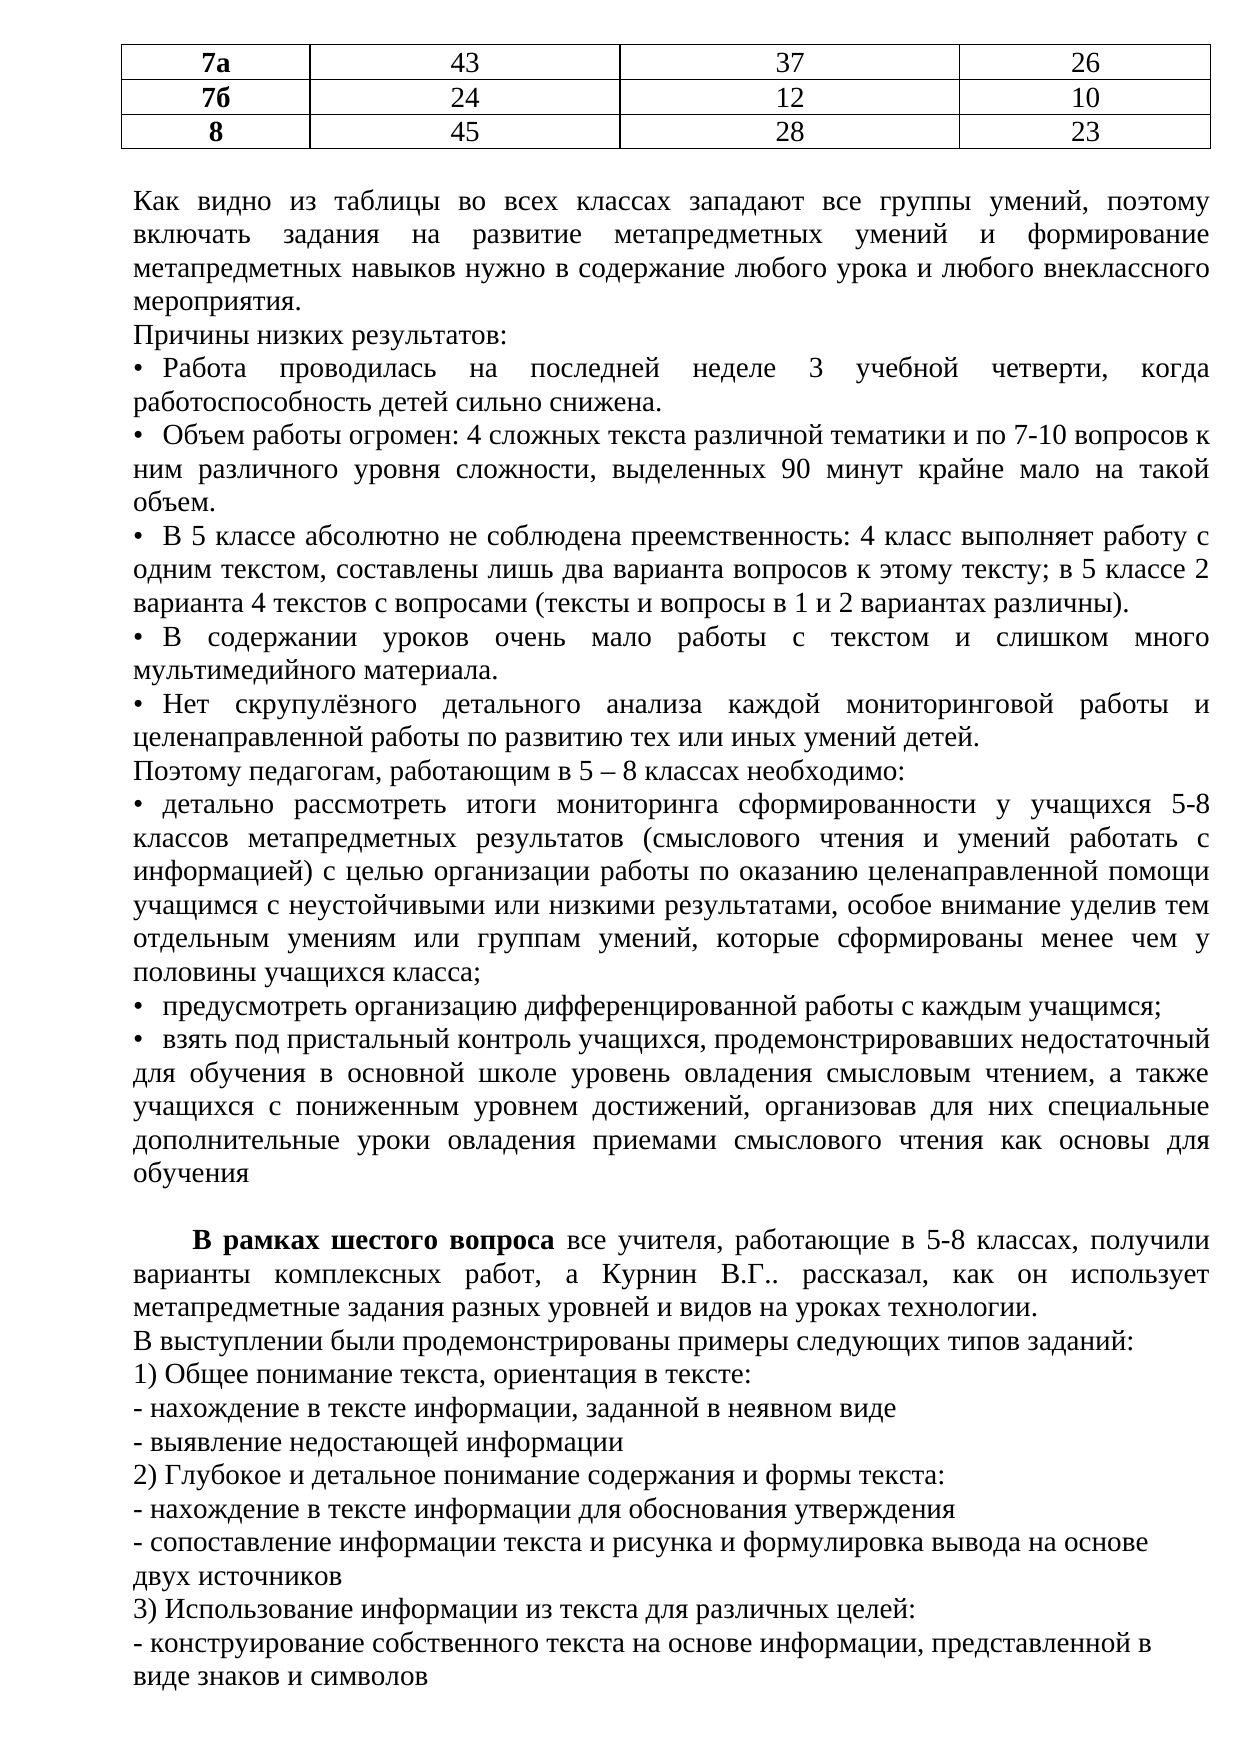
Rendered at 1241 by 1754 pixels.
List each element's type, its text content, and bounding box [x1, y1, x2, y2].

text • Объем работы огромен: 4 сложных текста различной тематики и по 7-10 вопросов к ним различного уровня сложности, выделенных 90 минут крайне мало на такой объем. [133, 417, 1211, 518]
table_cell 24 [311, 80, 619, 113]
text • Работа проводилась на последней неделе 3 учебной четверти, когда работоспособность детей сильно снижена. [133, 350, 1211, 417]
table_cell 23 [960, 115, 1210, 148]
text 1) Общее понимание текста, ориентация в тексте: [133, 1357, 1211, 1390]
text Причины низких результатов: [133, 317, 1211, 350]
table_cell 8 [122, 115, 309, 148]
table_cell 10 [960, 80, 1210, 113]
table_cell 45 [311, 115, 619, 148]
text - нахождение в тексте информации, заданной в неявном виде - выявление недостающей информации [133, 1390, 1211, 1457]
text 2) Глубокое и детальное понимание содержания и формы текста: [133, 1457, 1211, 1491]
text • взять под пристальный контроль учащихся, продемонстрировавших недостаточный для обучения в основной школе уровень овладения смысловым чтением, а также учащихся с пониженным уровнем достижений, организовав для них специальные дополнительные уроки овладения приемами смыслового чтения как основы для обучения [133, 1021, 1211, 1189]
text - сопоставление информации текста и рисунка и формулировка вывода на основе двух источников 3) Использование информации из текста для различных целей: [133, 1524, 1211, 1625]
table_cell 37 [621, 45, 959, 79]
table_cell 26 [960, 45, 1210, 79]
table_cell 7б [122, 80, 309, 113]
text В рамках шестого вопроса все учителя, работающие в 5-8 классах, получили варианты комплексных работ, а Курнин В.Г.. рассказал, как он использует метапредметные задания разных уровней и видов на уроках технологии. [133, 1222, 1211, 1323]
table_cell 12 [621, 80, 959, 113]
text • Нет скрупулёзного детального анализа каждой мониторинговой работы и целенаправленной работы по развитию тех или иных умений детей. [133, 686, 1211, 753]
text • предусмотреть организацию дифференцированной работы с каждым учащимся; [133, 988, 1211, 1021]
text - нахождение в тексте информации для обоснования утверждения [133, 1491, 1211, 1524]
table_cell 43 [311, 45, 619, 79]
text Как видно из таблицы во всех классах западают все группы умений, поэтому включать задания на развитие метапредметных умений и формирование метапредметных навыков нужно в содержание любого урока и любого внеклассного мероприятия. [133, 183, 1211, 317]
text • детально рассмотреть итоги мониторинга сформированности у учащихся 5-8 классов метапредметных результатов (смыслового чтения и умений работать с информацией) с целью организации работы по оказанию целенаправленной помощи учащимся с неустойчивыми или низкими результатами, особое внимание уделив тем отдельным умениям или группам умений, которые сформированы менее чем у половины учащихся класса; [133, 786, 1211, 988]
text - конструирование собственного текста на основе информации, представленной в виде знаков и символов [133, 1625, 1211, 1692]
text Поэтому педагогам, работающим в 5 – 8 классах необходимо: [133, 753, 1211, 786]
text • В содержании уроков очень мало работы с текстом и слишком много мультимедийного материала. [133, 619, 1211, 686]
text • В 5 классе абсолютно не соблюдена преемственность: 4 класс выполняет работу с одним текстом, составлены лишь два варианта вопросов к этому тексту; в 5 классе 2 варианта 4 текстов с вопросами (тексты и вопросы в 1 и 2 вариантах различны). [133, 518, 1211, 619]
text В выступлении были продемонстрированы примеры следующих типов заданий: [133, 1323, 1211, 1357]
table_cell 7а [122, 45, 309, 79]
table_cell 28 [621, 115, 959, 148]
